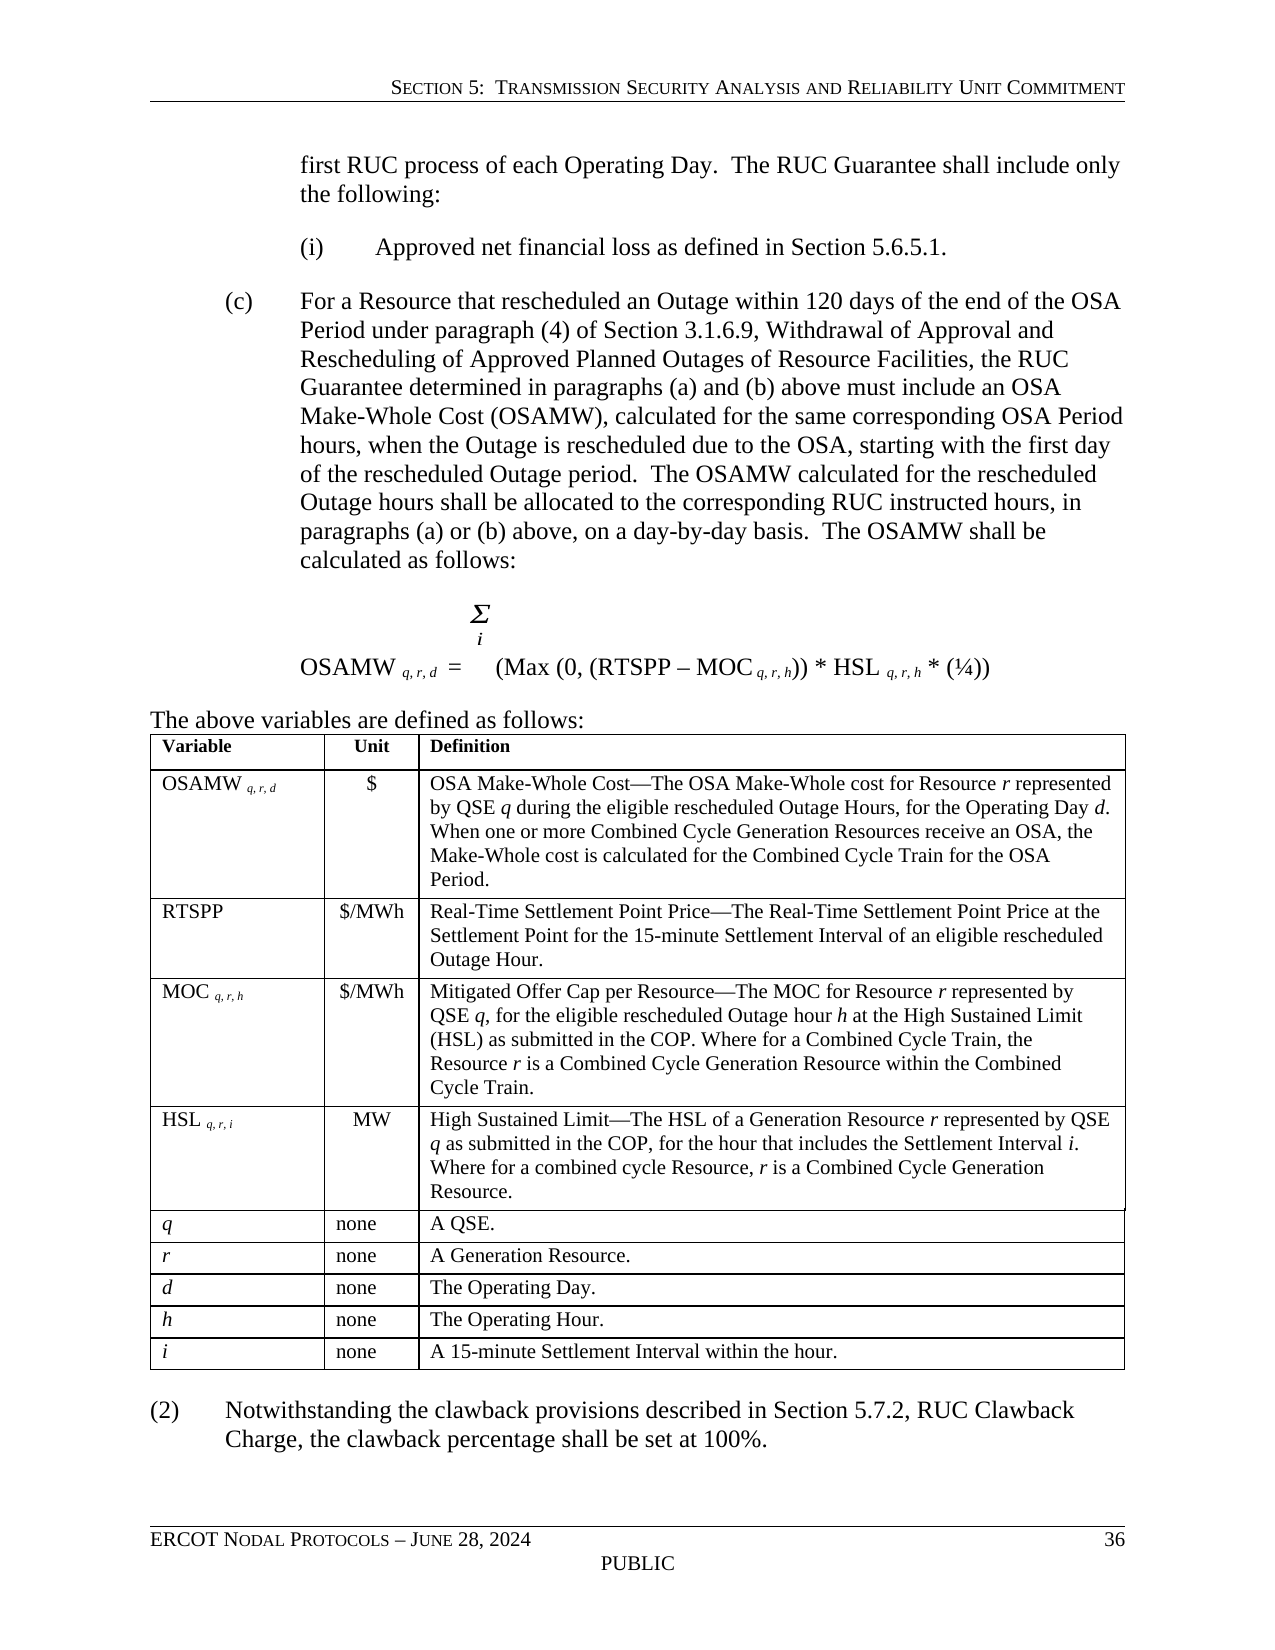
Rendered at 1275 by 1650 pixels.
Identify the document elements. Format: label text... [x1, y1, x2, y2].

text The above variables are defined as follows: [150, 705, 1125, 734]
table_cell A 15-minute Settlement Interval within the hour. [420, 1339, 1124, 1369]
table_cell MW [325, 1107, 418, 1209]
table_header Variable [151, 735, 324, 769]
text OSAMW q, r, d = (Max (0, (RTSPP – MOC q, r, h)) * HSL q, r, h * (¼)) [300, 599, 1125, 680]
table_cell The Operating Hour. [420, 1307, 1124, 1337]
table_cell none [325, 1243, 418, 1273]
table_cell Real-Time Settlement Point Price—The Real-Time Settlement Point Price at the Settlement Point for the 15-minute Settlement Interval of an eligible rescheduled Outage Hour. [420, 899, 1125, 977]
table_cell RTSPP [151, 899, 324, 977]
table_cell q [151, 1211, 324, 1241]
table_cell h [151, 1307, 324, 1337]
table_cell $/MWh [325, 899, 418, 977]
table_cell A QSE. [420, 1211, 1124, 1241]
text (i) Approved net financial loss as defined in Section 5.6.5.1. [300, 232, 1125, 261]
table_cell none [325, 1211, 418, 1241]
table_cell Mitigated Offer Cap per Resource—The MOC for Resource r represented by QSE q, for the eligible rescheduled Outage hour h at the High Sustained Limit (HSL) as submitted in the COP. Where for a Combined Cycle Train, the Resource r is a Combined Cycle Generation Resource within the Combined Cycle Train. [420, 979, 1125, 1106]
text (c) For a Resource that rescheduled an Outage within 120 days of the end of the OSA Period under paragraph (4) of Section 3.1.6.9, Withdrawal of Approval and Rescheduling of Approved Planned Outages of Resource Facilities, the RUC Guarantee determined in paragraphs (a) and (b) above must include an OSA Make-Whole Cost (OSAMW), calculated for the same corresponding OSA Period hours, when the Outage is rescheduled due to the OSA, starting with the first day of the rescheduled Outage period. The OSAMW calculated for the rescheduled Outage hours shall be allocated to the corresponding RUC instructed hours, in paragraphs (a) or (b) above, on a day-by-day basis. The OSAMW shall be calculated as follows: [225, 286, 1125, 574]
table_cell $/MWh [325, 979, 418, 1106]
table_cell r [151, 1243, 324, 1273]
table_cell none [325, 1339, 418, 1369]
table_cell MOC q, r, h [151, 979, 324, 1106]
table_cell none [325, 1307, 418, 1337]
table_cell HSL q, r, i [151, 1107, 324, 1209]
table_cell The Operating Day. [420, 1275, 1124, 1305]
table_cell d [151, 1275, 324, 1305]
table_cell none [325, 1275, 418, 1305]
table_cell i [151, 1339, 324, 1369]
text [225, 150, 1125, 207]
table_cell OSA Make-Whole Cost—The OSA Make-Whole cost for Resource r represented by QSE q during the eligible rescheduled Outage Hours, for the Operating Day d. When one or more Combined Cycle Generation Resources receive an OSA, the Make-Whole cost is calculated for the Combined Cycle Train for the OSA Period. [420, 771, 1125, 897]
table_cell OSAMW q, r, d [151, 771, 324, 897]
table_header Definition [420, 735, 1125, 769]
text (2) Notwithstanding the clawback provisions described in Section 5.7.2, RUC Clawback Charge, the clawback percentage shall be set at 100%. [150, 1395, 1125, 1452]
table_header Unit [325, 735, 418, 769]
table_cell A Generation Resource. [420, 1243, 1124, 1273]
table_cell $ [325, 771, 418, 897]
table_cell High Sustained Limit—The HSL of a Generation Resource r represented by QSE q as submitted in the COP, for the hour that includes the Settlement Interval i. Where for a combined cycle Resource, r is a Combined Cycle Generation Resource. [420, 1107, 1125, 1209]
